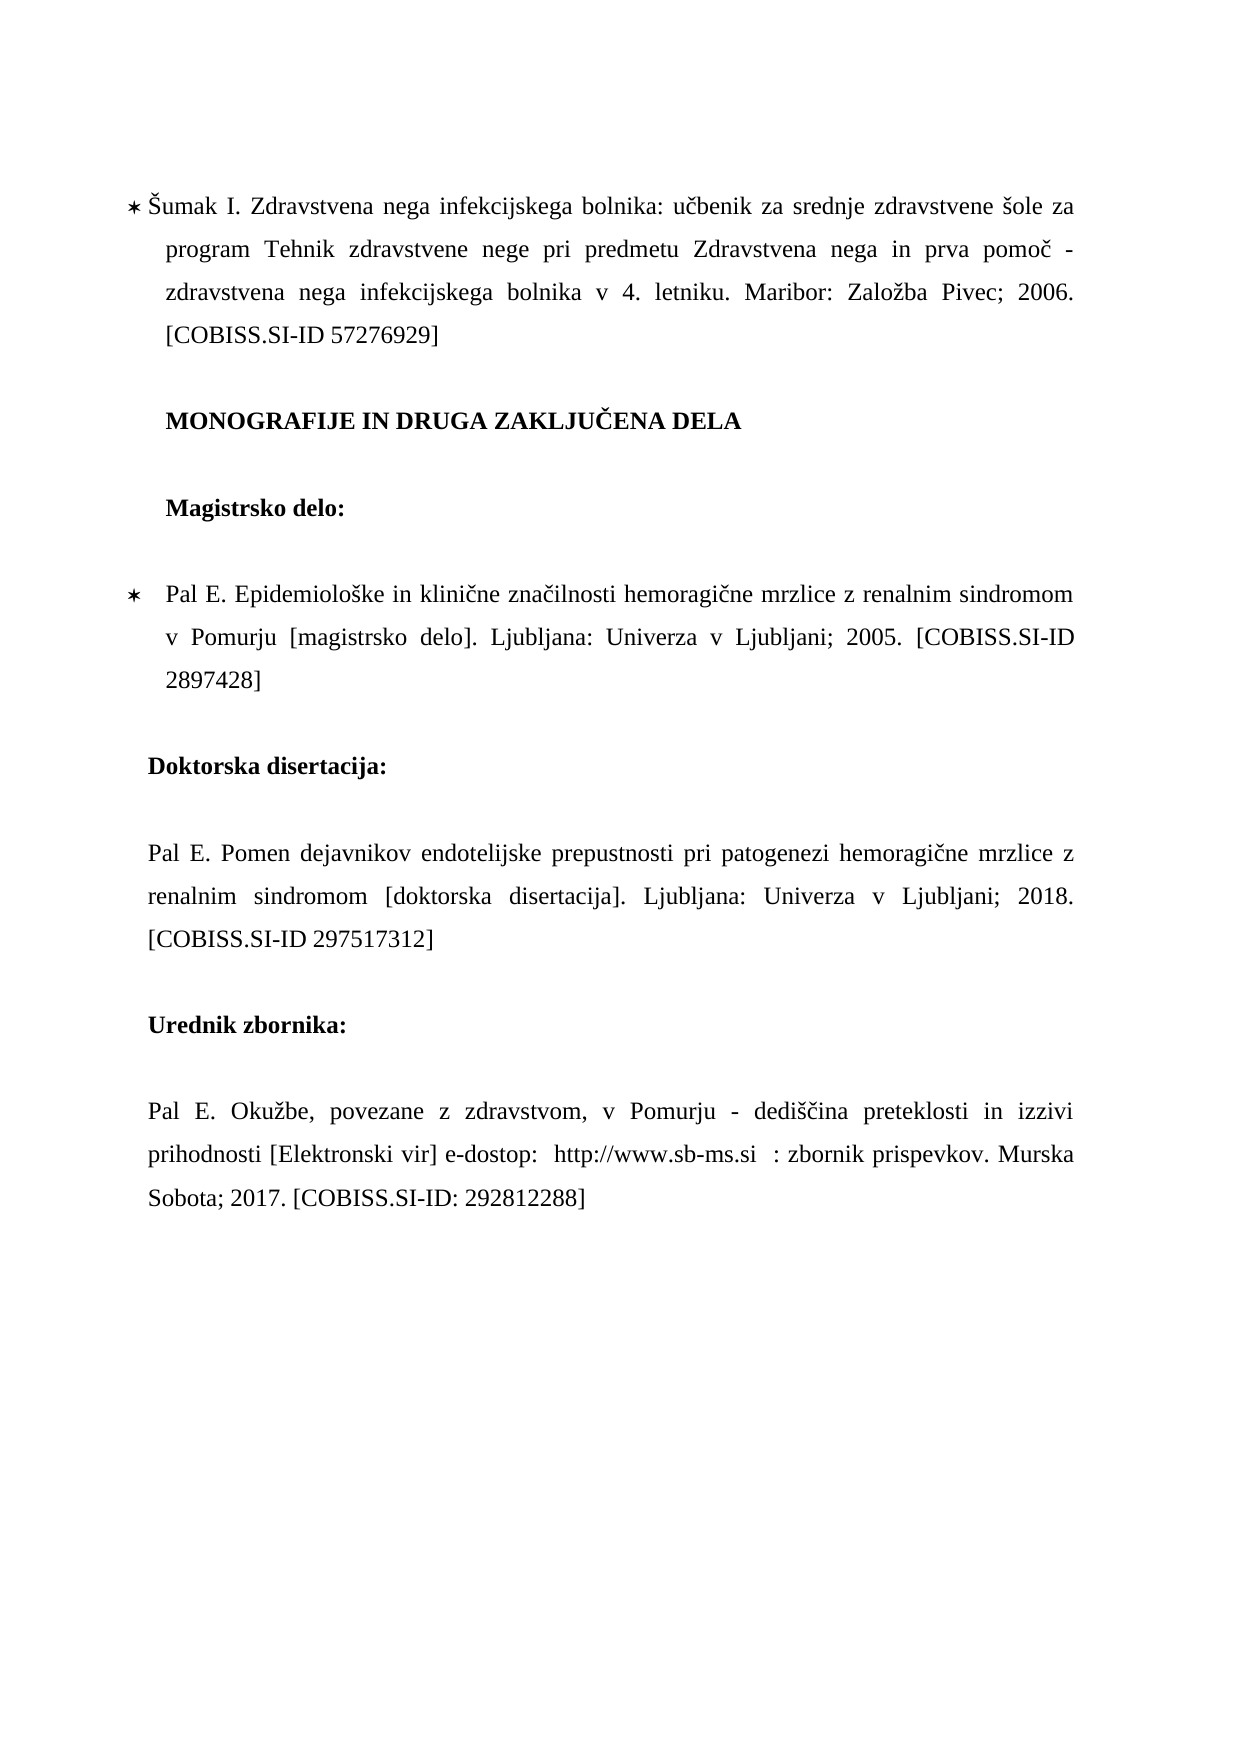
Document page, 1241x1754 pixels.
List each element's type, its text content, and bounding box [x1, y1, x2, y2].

text Magistrsko delo: [165, 493, 1075, 521]
list Pal E. Epidemiološke in klinične značilnosti hemoragične mrzlice z renalnim sindromom v Pomurju [magistrsko delo]. Ljubljana: Univerza v Ljubljani; 2005. [COBISS.SI-ID 2897428] [128, 579, 1075, 694]
text MONOGRAFIJE IN DRUGA ZAKLJUČENA DELA [165, 406, 1075, 435]
text Pal E. Okužbe, povezane z zdravstvom, v Pomurju - dediščina preteklosti in izzivi prihodnosti [Elektronski vir] e-dostop: http://www.sb-ms.si : zbornik prispevkov. Murska Sobota; 2017. [COBISS.SI-ID: 292812288] [148, 1096, 1075, 1211]
text Urednik zbornika: [148, 1010, 1075, 1039]
text Doktorska disertacija: [148, 751, 1075, 780]
list Šumak I. Zdravstvena nega infekcijskega bolnika: učbenik za srednje zdravstvene šole za program Tehnik zdravstvene nege pri predmetu Zdravstvena nega in prva pomoč - zdravstvena nega infekcijskega bolnika v 4. letniku. Maribor: Založba Pivec; 2006. [COBISS.SI-ID 57276929] [128, 191, 1075, 349]
text Pal E. Pomen dejavnikov endotelijske prepustnosti pri patogenezi hemoragične mrzlice z renalnim sindromom [doktorska disertacija]. Ljubljana: Univerza v Ljubljani; 2018. [COBISS.SI-ID 297517312] [148, 838, 1075, 953]
